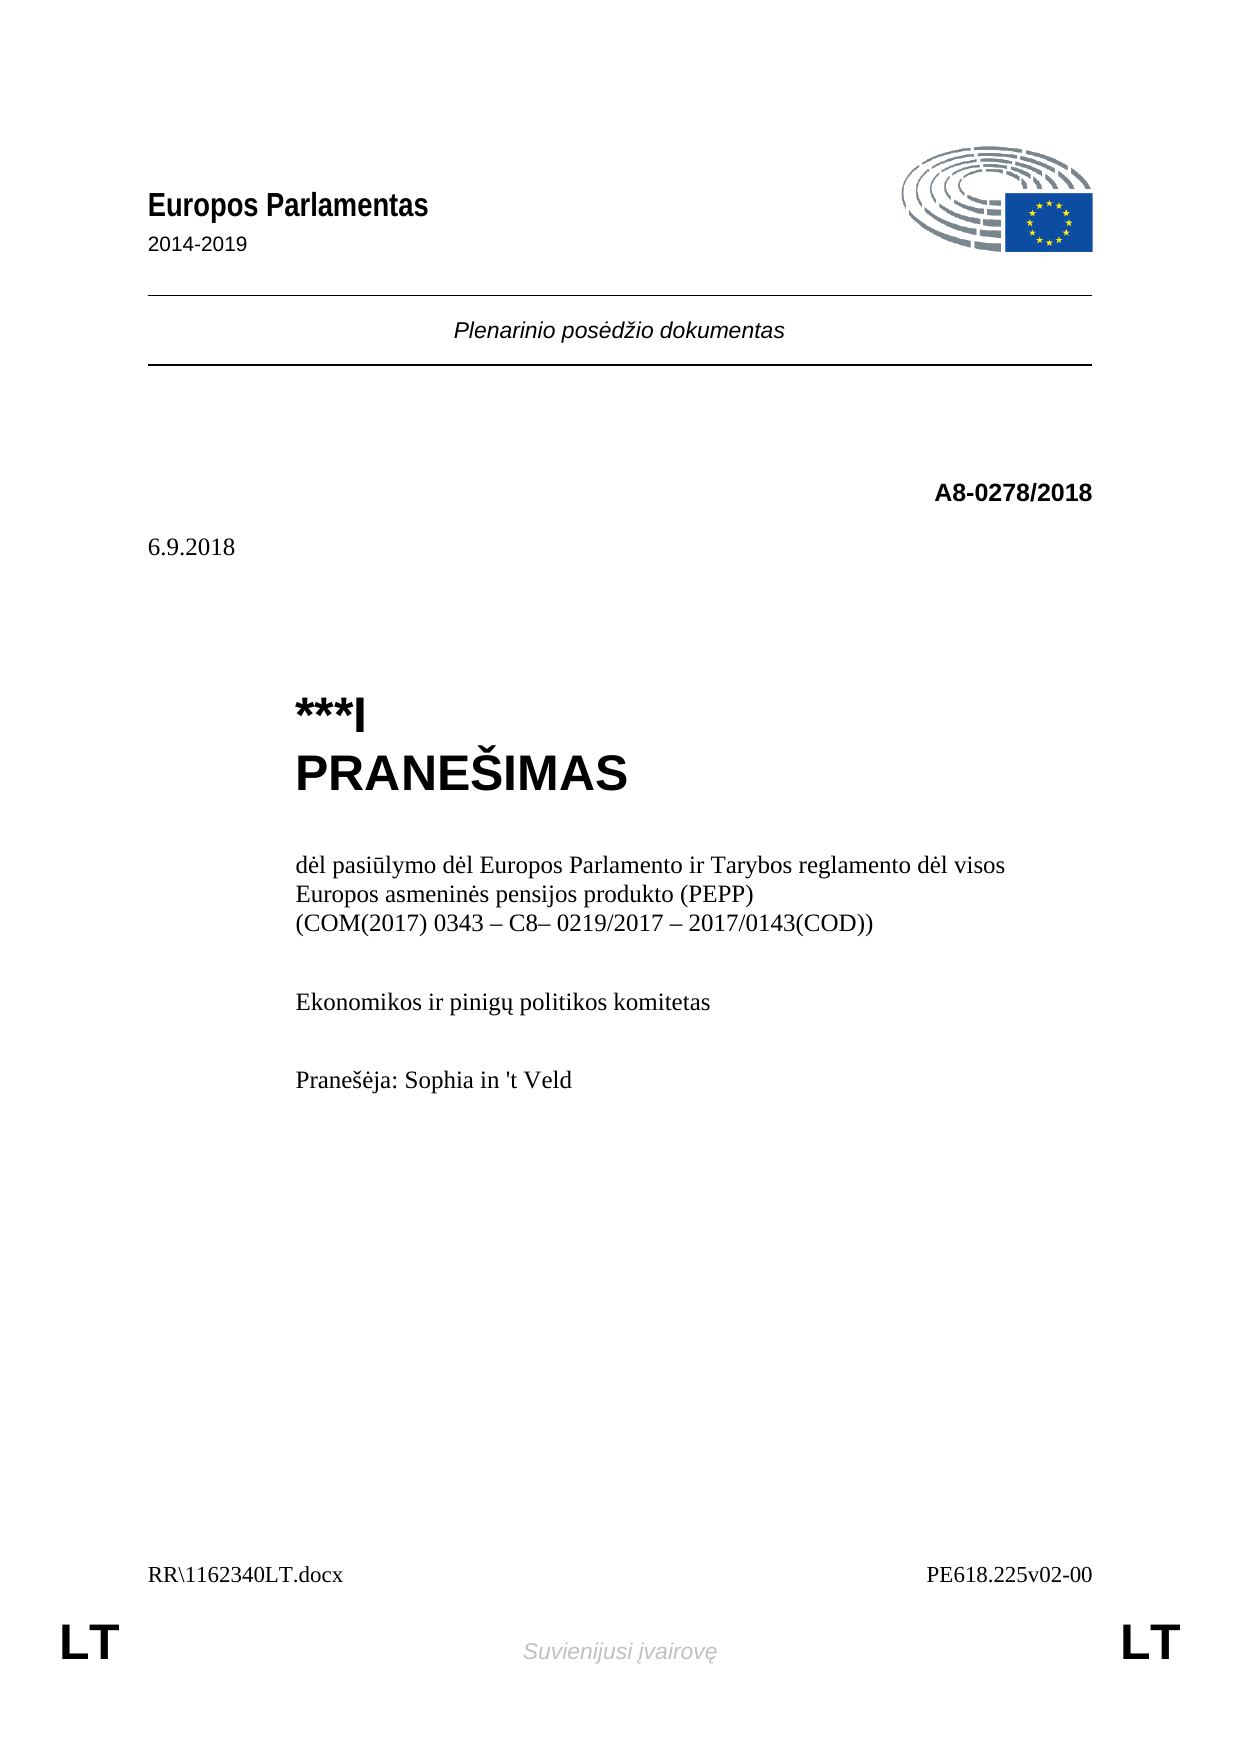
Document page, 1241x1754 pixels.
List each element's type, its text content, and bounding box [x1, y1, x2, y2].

table_header [856, 147, 1093, 294]
text Pranešėja: <Depute>Sophia in 't Veld</Depute> [295, 1066, 1092, 1094]
text <Titre>dėl pasiūlymo dėl Europos Parlamento ir Tarybos reglamento dėl visos Europos asmeninės pensijos produkto (PEPP)</Titre> [295, 851, 1092, 908]
text <TitreType>PRANEŠIMAS</TitreType> [295, 743, 1092, 801]
table_header Europos Parlamentas 2014-2019 [148, 147, 856, 294]
text <Commission>{ECON}Ekonomikos ir pinigų politikos komitetas</Commission> [295, 987, 1092, 1016]
text <DocRef>(COM(2017) 0343 – C8– 0219/2017 – 2017/0143(COD))</DocRef> [295, 908, 1092, 937]
picture [901, 146, 1093, 252]
text Plenarinio posėdžio dokumentas [148, 317, 1092, 343]
text <NoDocSe>A8-0278/2018</NoDocSe> [148, 478, 1092, 507]
text <RefProcLect>***I</RefProcLect> [295, 686, 1092, 743]
text <Date>{06/09/2018}6.9.2018</Date> [148, 532, 1092, 561]
